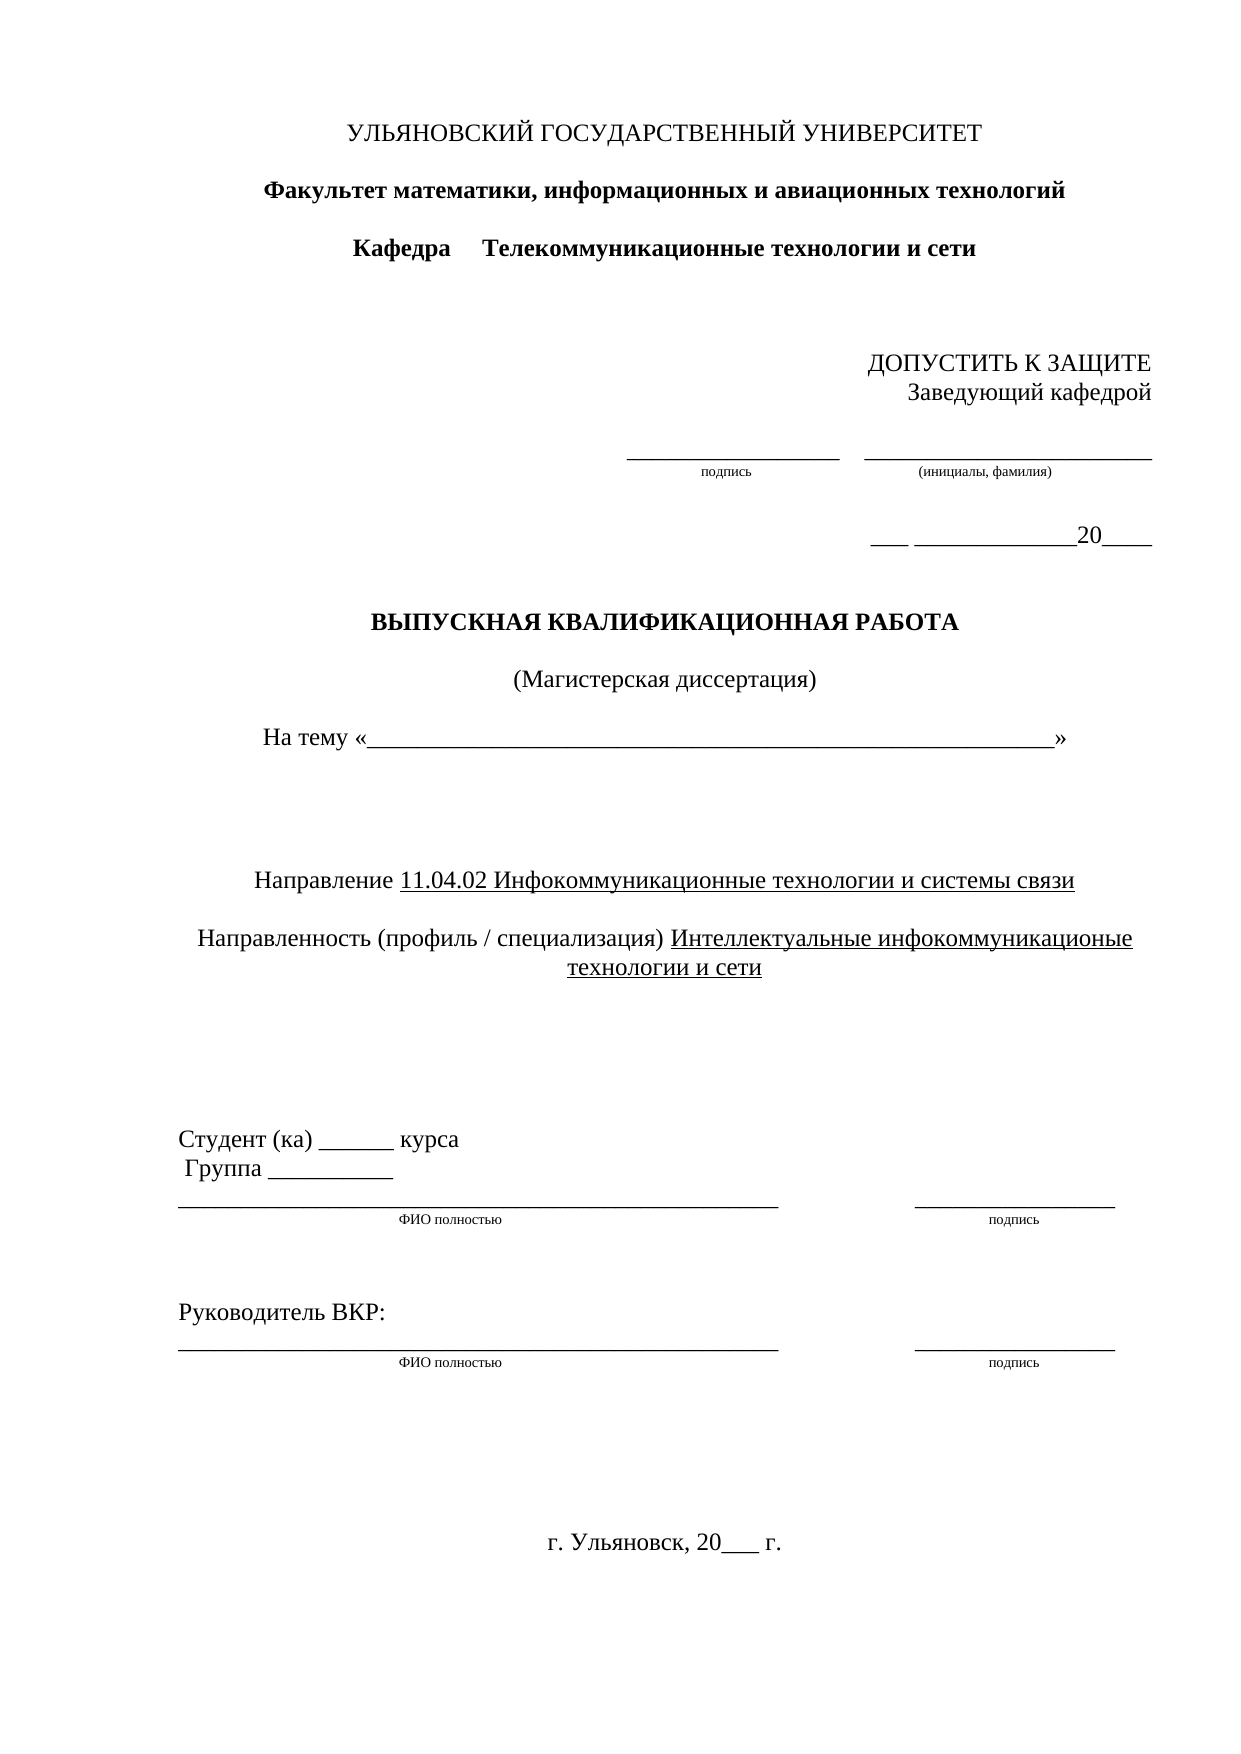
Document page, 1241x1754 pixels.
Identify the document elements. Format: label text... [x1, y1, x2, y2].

text Студент (ка) ______ курса [177, 1124, 1152, 1153]
text г. Ульяновск, 20___ г. [177, 1527, 1152, 1556]
text ___ _____________20____ [177, 521, 1152, 549]
text Факультет математики, информационных и авиационных технологий [177, 176, 1152, 204]
text Направление 11.04.02 Инфокоммуникационные технологии и системы связи [177, 866, 1152, 894]
text ________________________________________________ ________________ [177, 1182, 1152, 1211]
text _________________ _______________________ [177, 434, 1152, 463]
text Руководитель ВКР: [177, 1297, 1152, 1326]
text ДОПУСТИТЬ К ЗАЩИТЕ [177, 348, 1152, 377]
text (Магистерская диссертация) [177, 664, 1152, 693]
text Кафедра Телекоммуникационные технологии и сети [177, 233, 1152, 262]
text Группа __________ [177, 1153, 1152, 1182]
text ________________________________________________ ________________ [177, 1326, 1152, 1354]
text подпись (инициалы, фамилия) [620, 463, 1152, 492]
text На тему «_______________________________________________________» [177, 722, 1152, 751]
text ФИО полностью подпись [325, 1354, 1152, 1383]
text Заведующий кафедрой [177, 377, 1152, 406]
text ВЫПУСКНАЯ КВАЛИФИКАЦИОННАЯ РАБОТА [177, 607, 1152, 636]
text УЛЬЯНОВСКИЙ ГОСУДАРСТВЕННЫЙ УНИВЕРСИТЕТ [177, 118, 1152, 147]
text Направленность (профиль / специализация) Интеллектуальные инфокоммуникационые технологии и сети [177, 923, 1152, 981]
text ФИО полностью подпись [325, 1211, 1152, 1239]
